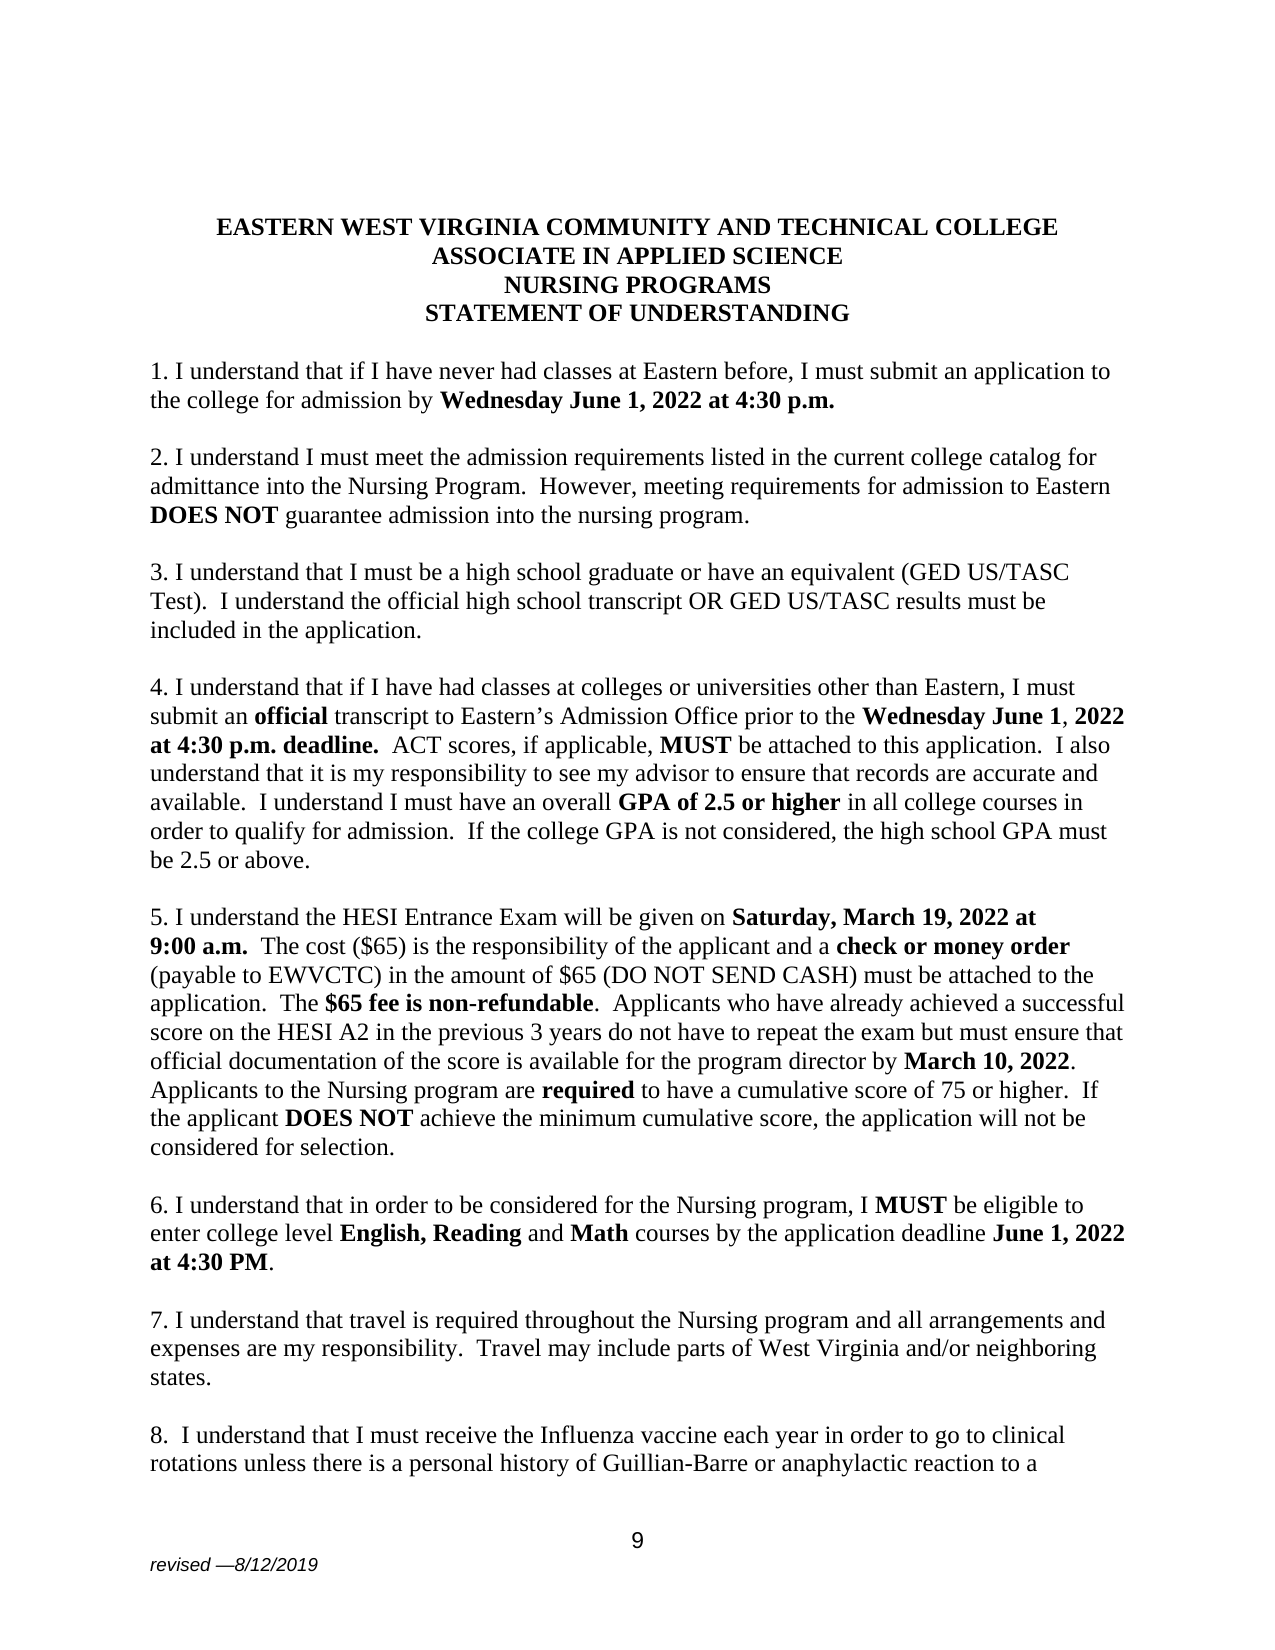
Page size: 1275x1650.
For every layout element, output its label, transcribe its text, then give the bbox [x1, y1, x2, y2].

text expenses are my responsibility. Travel may include parts of West Virginia and/or neighboring states. [150, 1333, 1125, 1391]
text 4. I understand that if I have had classes at colleges or universities other than Eastern, I must [150, 672, 1125, 701]
text EASTERN WEST VIRGINIA COMMUNITY AND TECHNICAL COLLEGE [150, 212, 1125, 241]
text Applicants to the Nursing program are required to have a cumulative score of 75 or higher. If [150, 1075, 1125, 1103]
text score on the HESI A2 in the previous 3 years do not have to repeat the exam but must ensure that official documentation of the score is available for the program director by March 10, 2022. [150, 1017, 1125, 1075]
text (payable to EWVCTC) in the amount of $65 (DO NOT SEND CASH) must be attached to the application. The $65 fee is non-refundable. Applicants who have already achieved a successful [150, 960, 1125, 1017]
text 1. I understand that if I have never had classes at Eastern before, I must submit an application to the college for admission by Wednesday June 1, 2022 at 4:30 p.m. [150, 356, 1125, 413]
text 6. I understand that in order to be considered for the Nursing program, I MUST be eligible to enter college level English, Reading and Math courses by the application deadline June 1, 2022 at 4:30 PM. [150, 1190, 1125, 1276]
text 3. I understand that I must be a high school graduate or have an equivalent (GED US/TASC Test). I understand the official high school transcript OR GED US/TASC results must be included in the application. [150, 557, 1125, 643]
text submit an official transcript to Eastern’s Admission Office prior to the Wednesday June 1, 2022 at 4:30 p.m. deadline. ACT scores, if applicable, MUST be attached to this application. I also understand that it is my responsibility to see my advisor to ensure that records are accurate and available. I understand I must have an overall GPA of 2.5 or higher in all college courses in order to qualify for admission. If the college GPA is not considered, the high school GPA must be 2.5 or above. [150, 701, 1125, 873]
text 9:00 a.m. The cost ($65) is the responsibility of the applicant and a check or money order [150, 931, 1125, 960]
text 5. I understand the HESI Entrance Exam will be given on Saturday, March 19, 2022 at [150, 902, 1125, 931]
text STATEMENT OF UNDERSTANDING [150, 298, 1125, 327]
text ASSOCIATE IN APPLIED SCIENCE [150, 241, 1125, 270]
text 7. I understand that travel is required throughout the Nursing program and all arrangements and [150, 1305, 1125, 1333]
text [150, 1420, 1125, 1477]
text 2. I understand I must meet the admission requirements listed in the current college catalog for admittance into the Nursing Program. However, meeting requirements for admission to Eastern DOES NOT guarantee admission into the nursing program. [150, 442, 1125, 528]
text the applicant DOES NOT achieve the minimum cumulative score, the application will not be considered for selection. [150, 1103, 1125, 1161]
text NURSING PROGRAMS [150, 270, 1125, 298]
